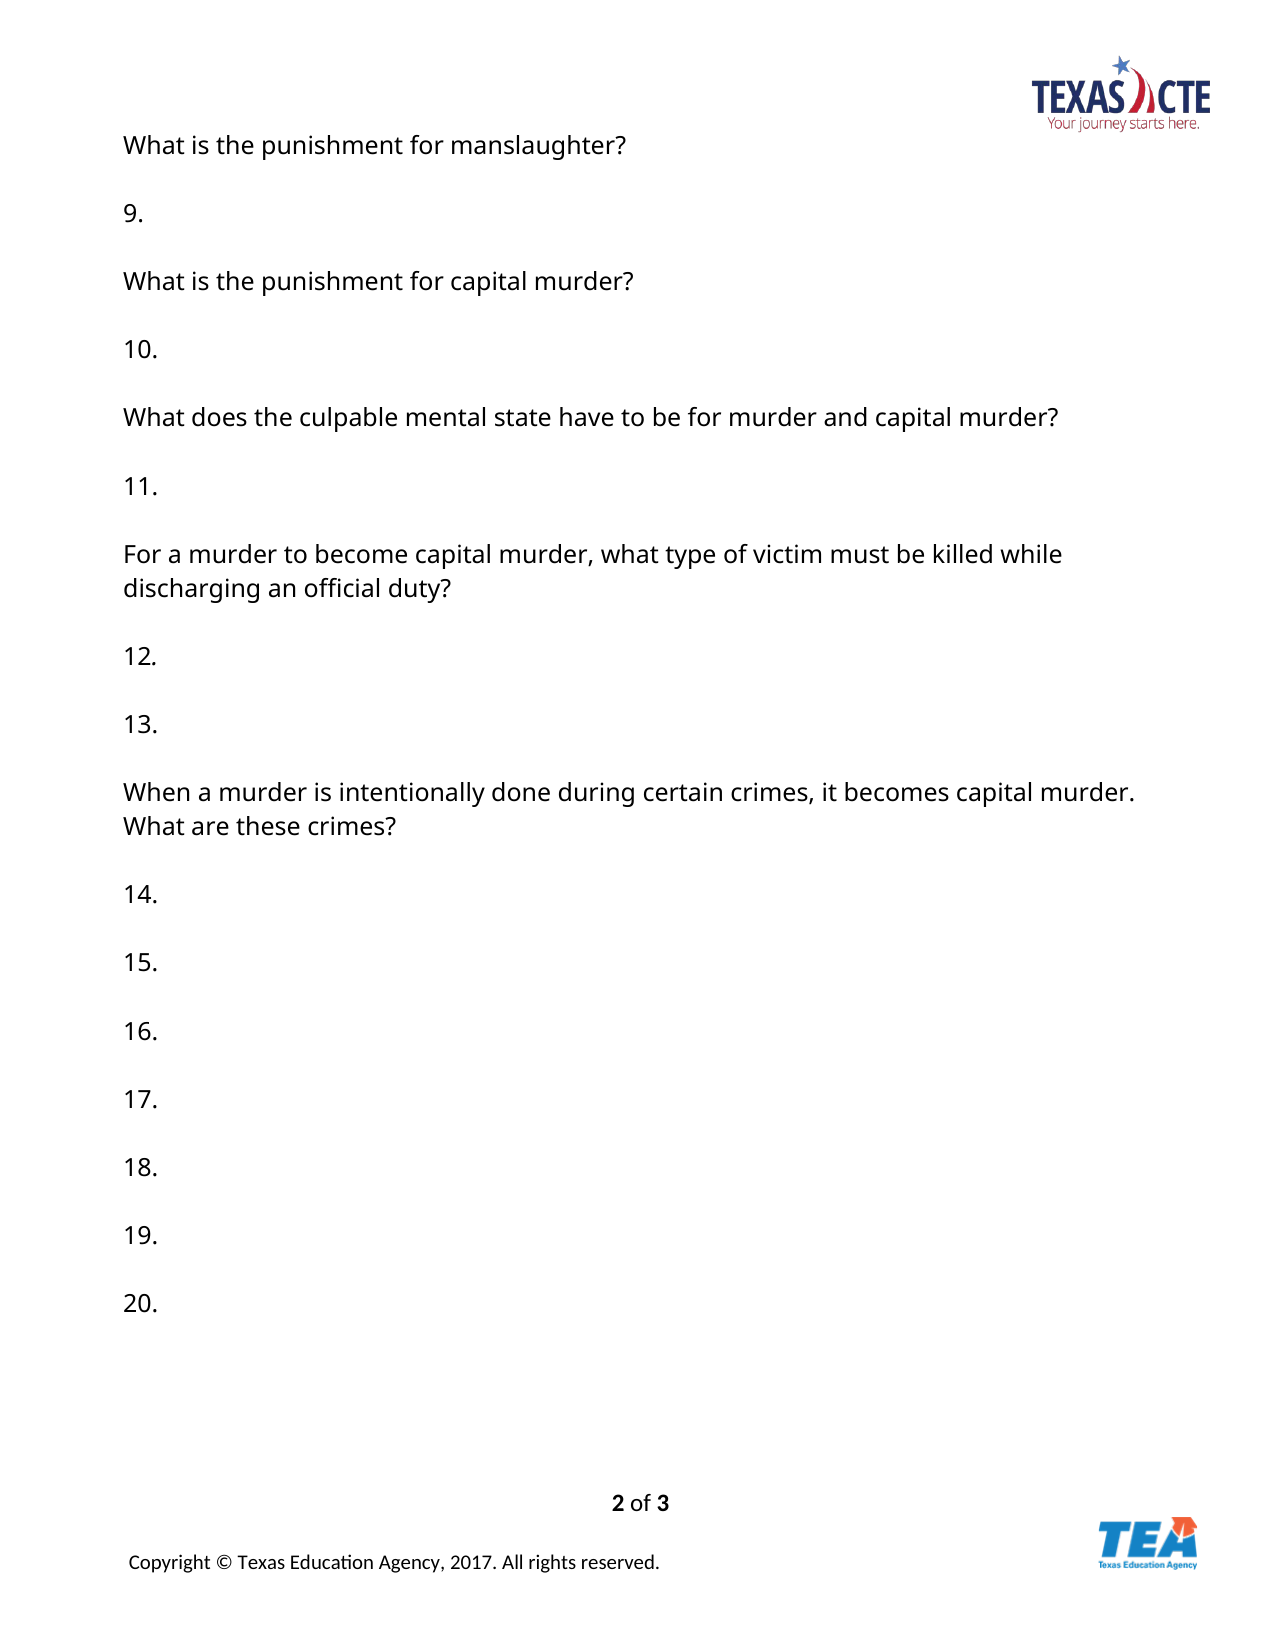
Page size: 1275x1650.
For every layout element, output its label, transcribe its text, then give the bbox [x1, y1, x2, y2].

text 10. [123, 332, 1152, 366]
picture [1013, 44, 1229, 143]
text 19. [123, 1217, 1152, 1252]
text 13. [123, 707, 1152, 741]
text For a murder to become capital murder, what type of victim must be killed while discharging an official duty? [123, 536, 1133, 604]
text 20. [123, 1286, 1152, 1320]
picture [1098, 1517, 1198, 1570]
text 12. [123, 638, 1152, 672]
text What is the punishment for manslaughter? [123, 127, 1152, 162]
text 11. [123, 468, 1152, 502]
text 14. [123, 877, 1152, 911]
text 18. [123, 1149, 1152, 1183]
text What is the punishment for capital murder? [123, 264, 1152, 298]
text What does the culpable mental state have to be for murder and capital murder? [123, 400, 1152, 434]
text 16. [123, 1013, 1152, 1047]
text 17. [123, 1081, 1152, 1115]
text When a murder is intentionally done during certain crimes, it becomes capital murder. What are these crimes? [123, 775, 1139, 843]
text 9. [123, 196, 1152, 230]
text 15. [123, 945, 1152, 979]
